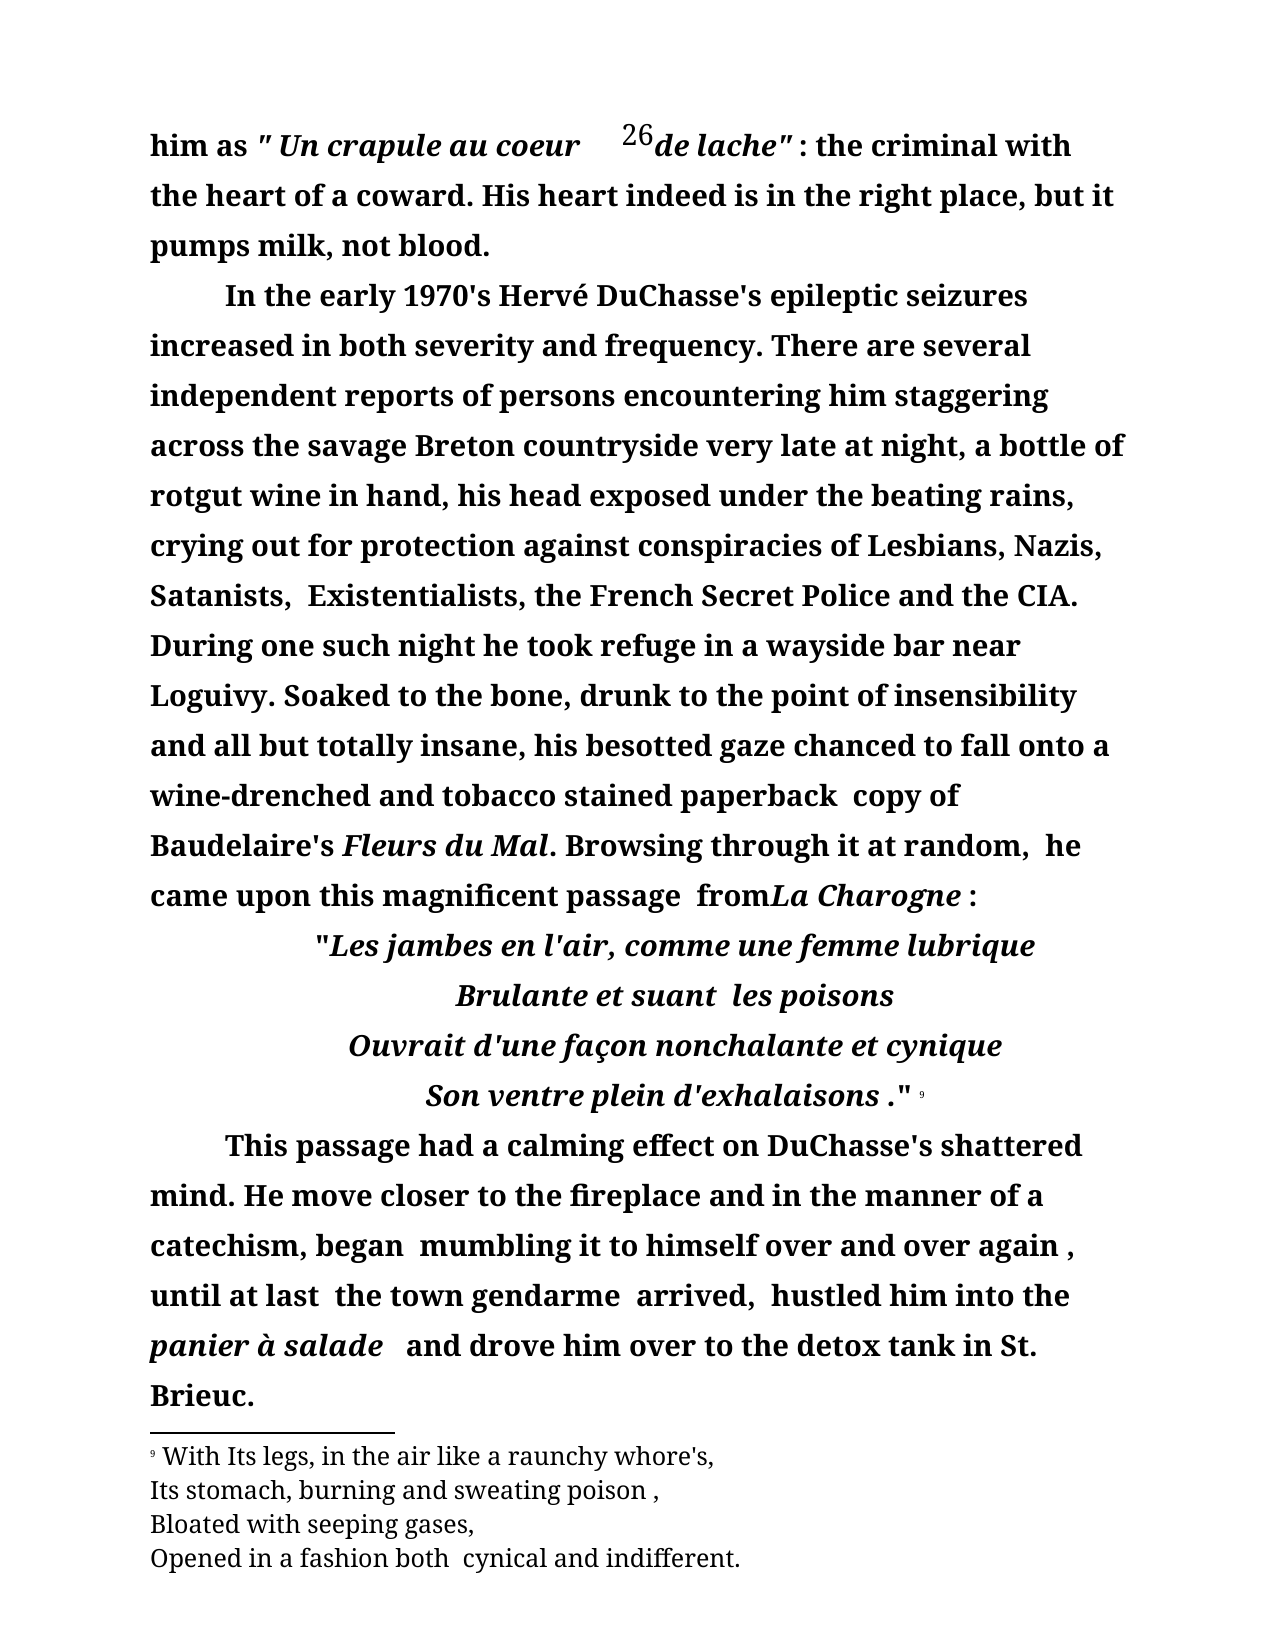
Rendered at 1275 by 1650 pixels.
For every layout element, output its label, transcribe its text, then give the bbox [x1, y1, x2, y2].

text This passage had a calming effect on DuChasse's shattered mind. He move closer to the fireplace and in the manner of a catechism, began mumbling it to himself over and over again , until at last the town gendarme arrived, hustled him into the panier à salade and drove him over to the detox tank in St. Brieuc. [150, 1115, 1125, 1415]
text "Les jambes en l'air, comme une femme lubrique [150, 915, 1125, 965]
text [150, 115, 1125, 265]
text Son ventre plein d'exhalaisons ." [150, 1065, 1125, 1115]
text Brulante et suant les poisons [150, 965, 1125, 1015]
text In the early 1970's Hervé DuChasse's epileptic seizures increased in both severity and frequency. There are several independent reports of persons encountering him staggering across the savage Breton countryside very late at night, a bottle of rotgut wine in hand, his head exposed under the beating rains, crying out for protection against conspiracies of Lesbians, Nazis, Satanists, Existentialists, the French Secret Police and the CIA. During one such night he took refuge in a wayside bar near Loguivy. Soaked to the bone, drunk to the point of insensibility and all but totally insane, his besotted gaze chanced to fall onto a wine-drenched and tobacco stained paperback copy of Baudelaire's Fleurs du Mal. Browsing through it at random, he came upon this magnificent passage fromLa Charogne : [150, 265, 1125, 915]
text Ouvrait d'une façon nonchalante et cynique [150, 1015, 1125, 1065]
